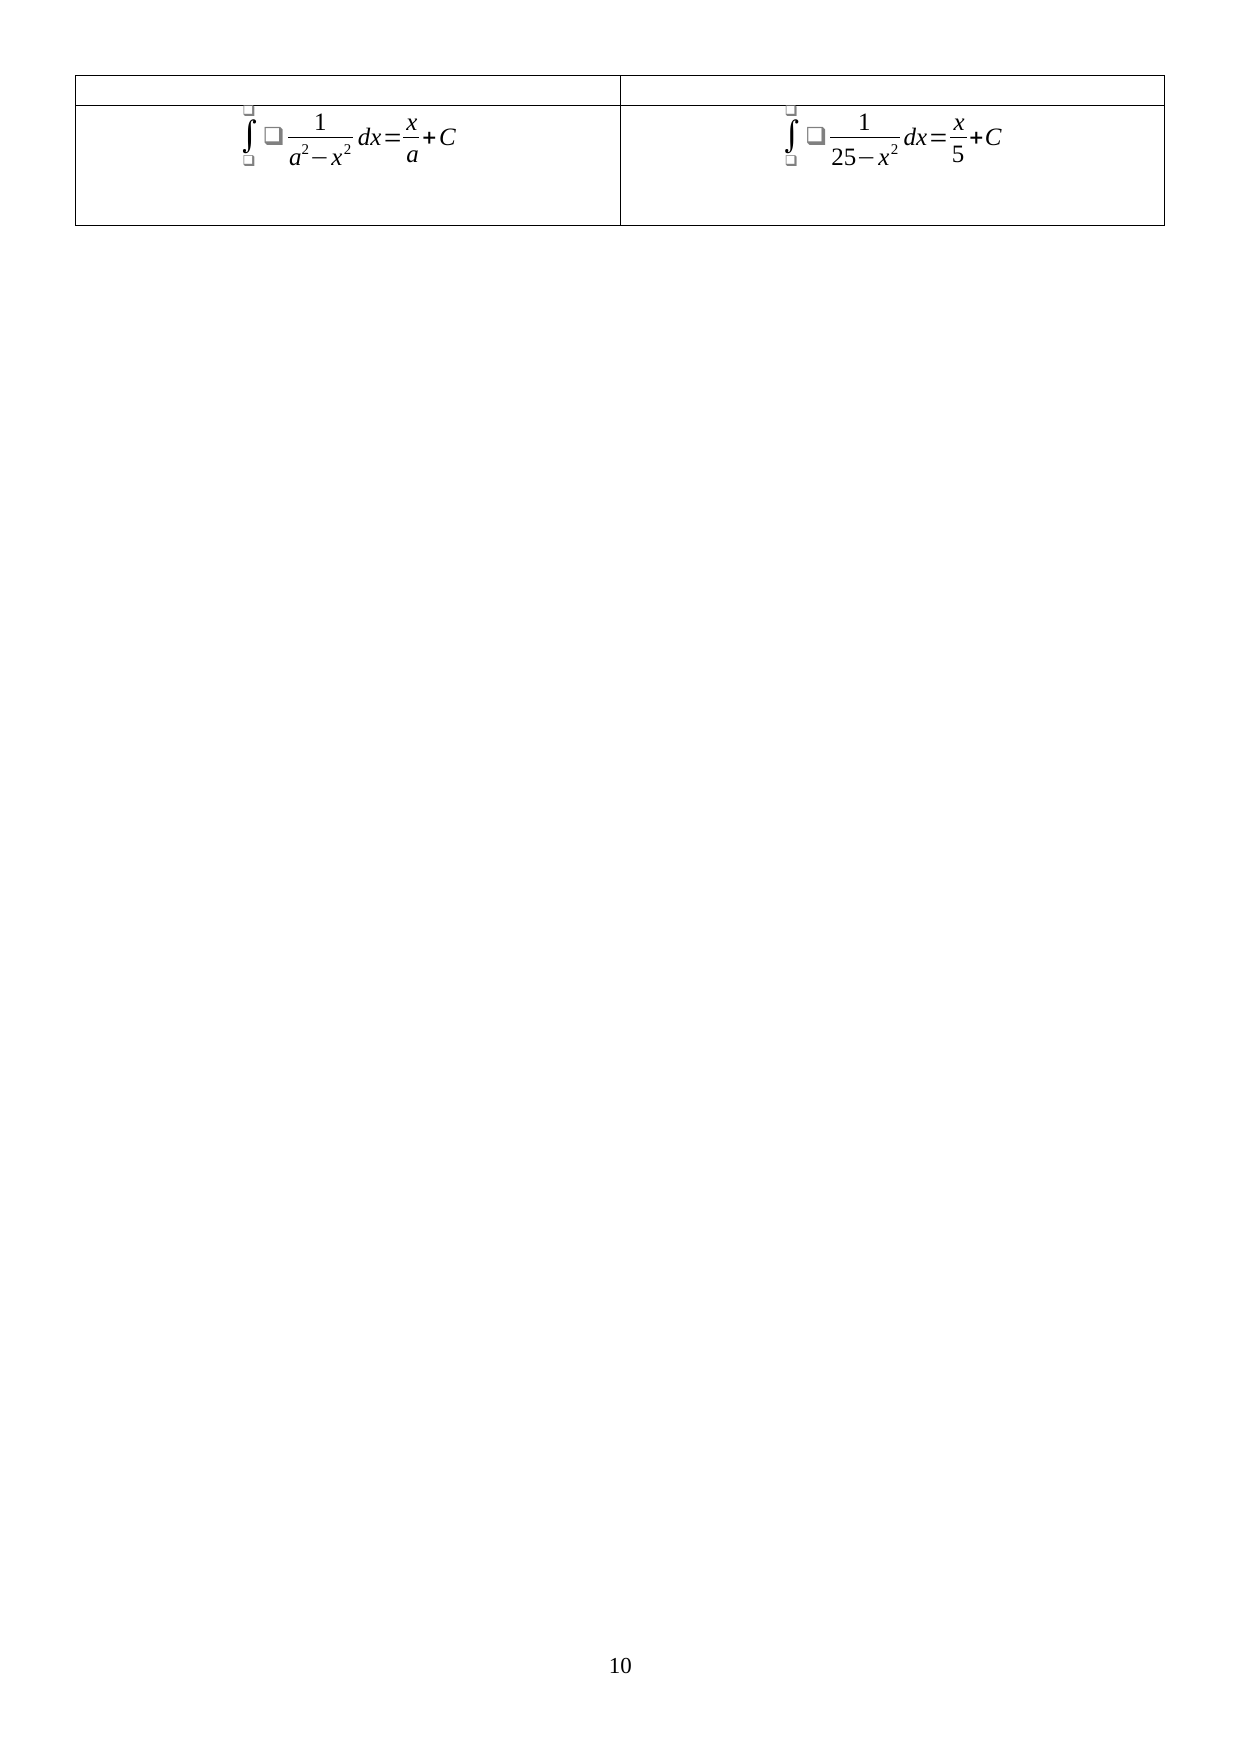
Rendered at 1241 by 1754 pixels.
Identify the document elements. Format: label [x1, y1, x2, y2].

table_cell [76, 76, 620, 105]
table_cell [621, 76, 1164, 105]
table_cell [621, 106, 1164, 225]
table_cell [76, 106, 620, 225]
